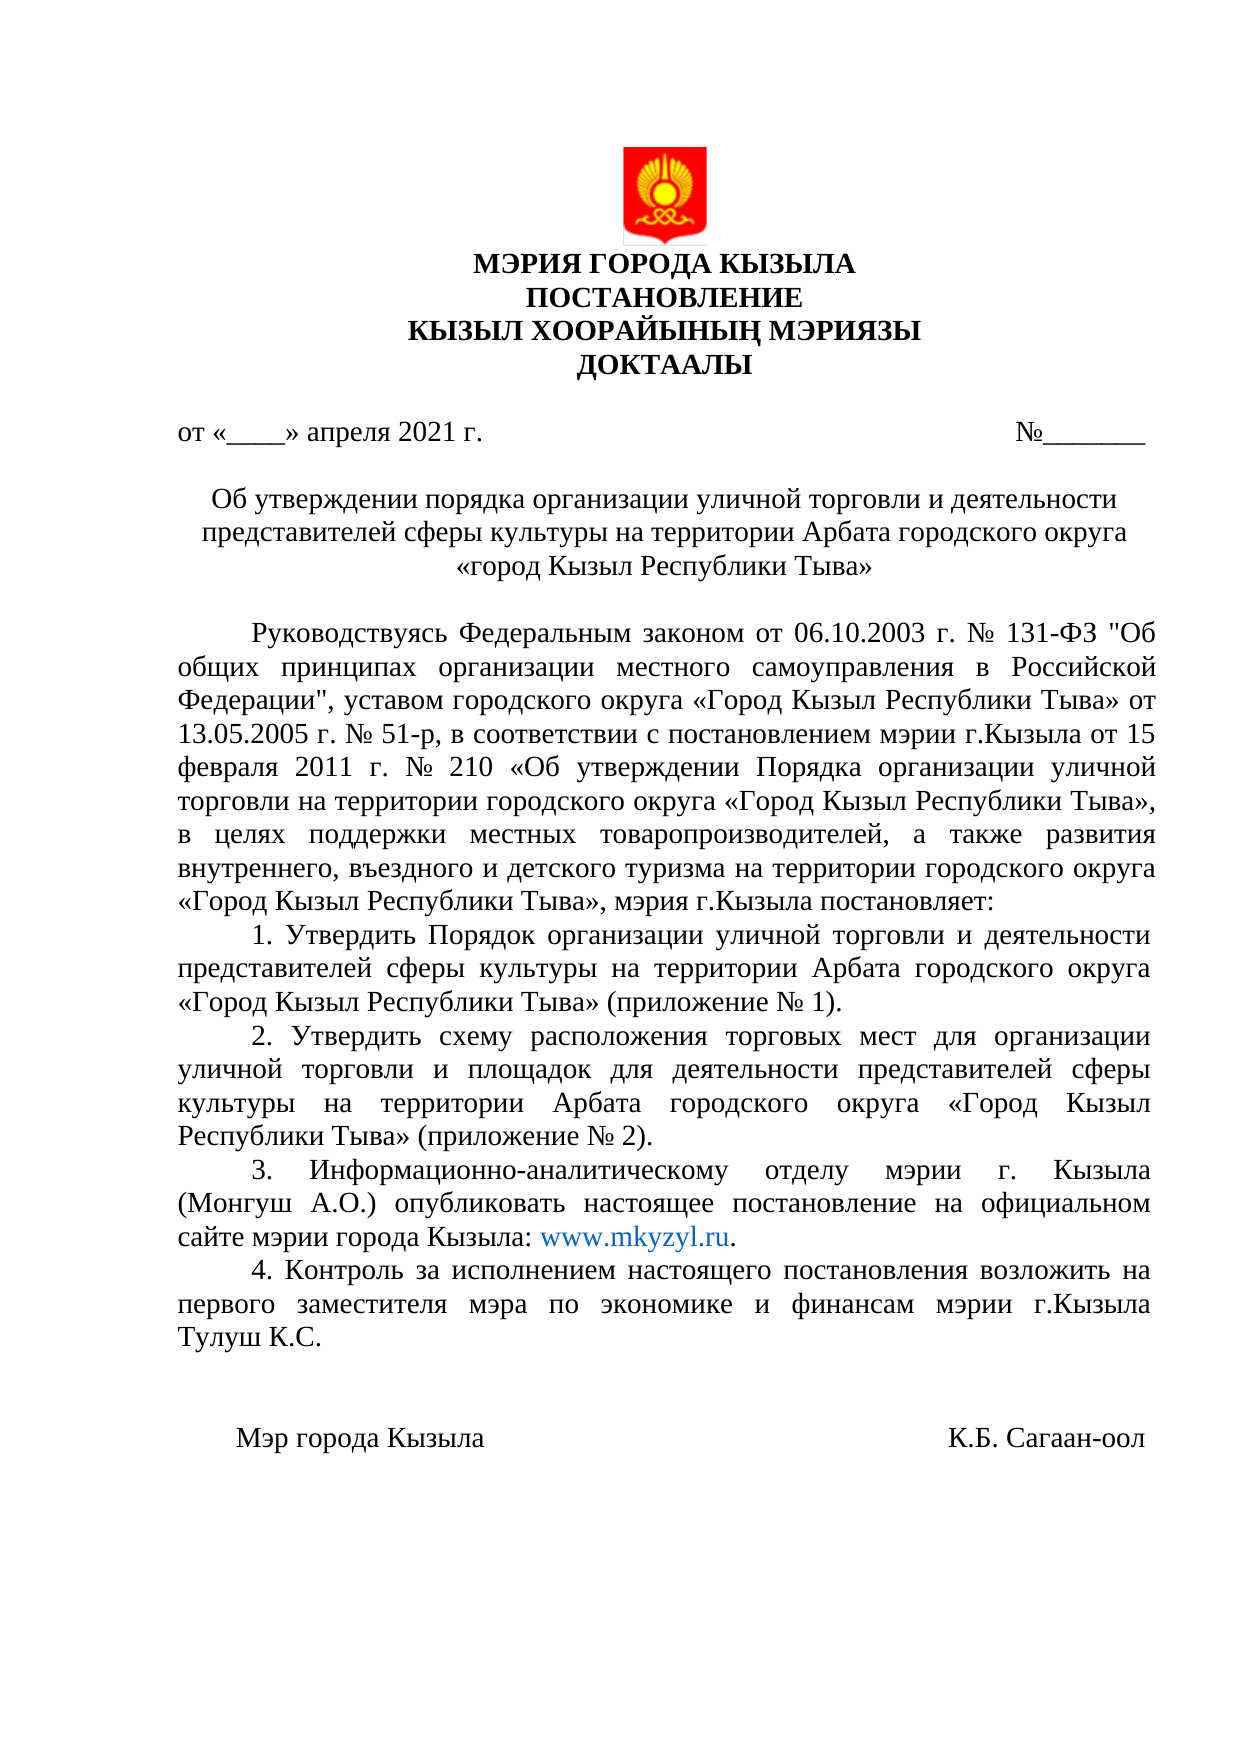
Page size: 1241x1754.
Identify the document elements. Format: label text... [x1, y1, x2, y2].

text Мэр города Кызыла К.Б. Сагаан-оол [177, 1420, 1152, 1454]
text 3. Информационно-аналитическому отделу мэрии г. Кызыла (Монгуш А.О.) опубликовать настоящее постановление на официальном сайте мэрии города Кызыла: www.mkyzyl.ru. [177, 1152, 1152, 1252]
text 2. Утвердить схему расположения торговых мест для организации уличной торговли и площадок для деятельности представителей сферы культуры на территории Арбата городского округа «Город Кызыл Республики Тыва» (приложение № 2). [177, 1018, 1152, 1152]
text Об утверждении порядка организации уличной торговли и деятельности представителей сферы культуры на территории Арбата городского округа «город Кызыл Республики Тыва» [177, 481, 1152, 582]
text МЭРИЯ ГОРОДА КЫЗЫЛА [177, 246, 1152, 280]
text Руководствуясь Федеральным законом от 06.10.2003 г. № 131-ФЗ "Об общих принципах организации местного самоуправления в Российской Федерации", уставом городского округа «Город Кызыл Республики Тыва» от 13.05.2005 г. № 51-р, в соответствии с постановлением мэрии г.Кызыла от 15 февраля 2011 г. № 210 «Об утверждении Порядка организации уличной торговли на территории городского округа «Город Кызыл Республики Тыва», в целях поддержки местных товаропроизводителей, а также развития внутреннего, въездного и детского туризма на территории городского округа «Город Кызыл Республики Тыва», мэрия г.Кызыла постановляет: [177, 615, 1157, 917]
text ПОСТАНОВЛЕНИЕ [177, 280, 1152, 313]
text от «____» апреля 2021 г. №_______ [177, 414, 1152, 447]
text 4. Контроль за исполнением настоящего постановления возложить на первого заместителя мэра по экономике и финансам мэрии г.Кызыла Тулуш К.С. [177, 1252, 1152, 1353]
picture [622, 147, 707, 247]
text 1. Утвердить Порядок организации уличной торговли и деятельности представителей сферы культуры на территории Арбата городского округа «Город Кызыл Республики Тыва» (приложение № 1). [177, 917, 1152, 1018]
text ДОКТААЛЫ [177, 347, 1152, 380]
text КЫЗЫЛ ХООРАЙЫНЫҢ МЭРИЯЗЫ [177, 313, 1152, 347]
